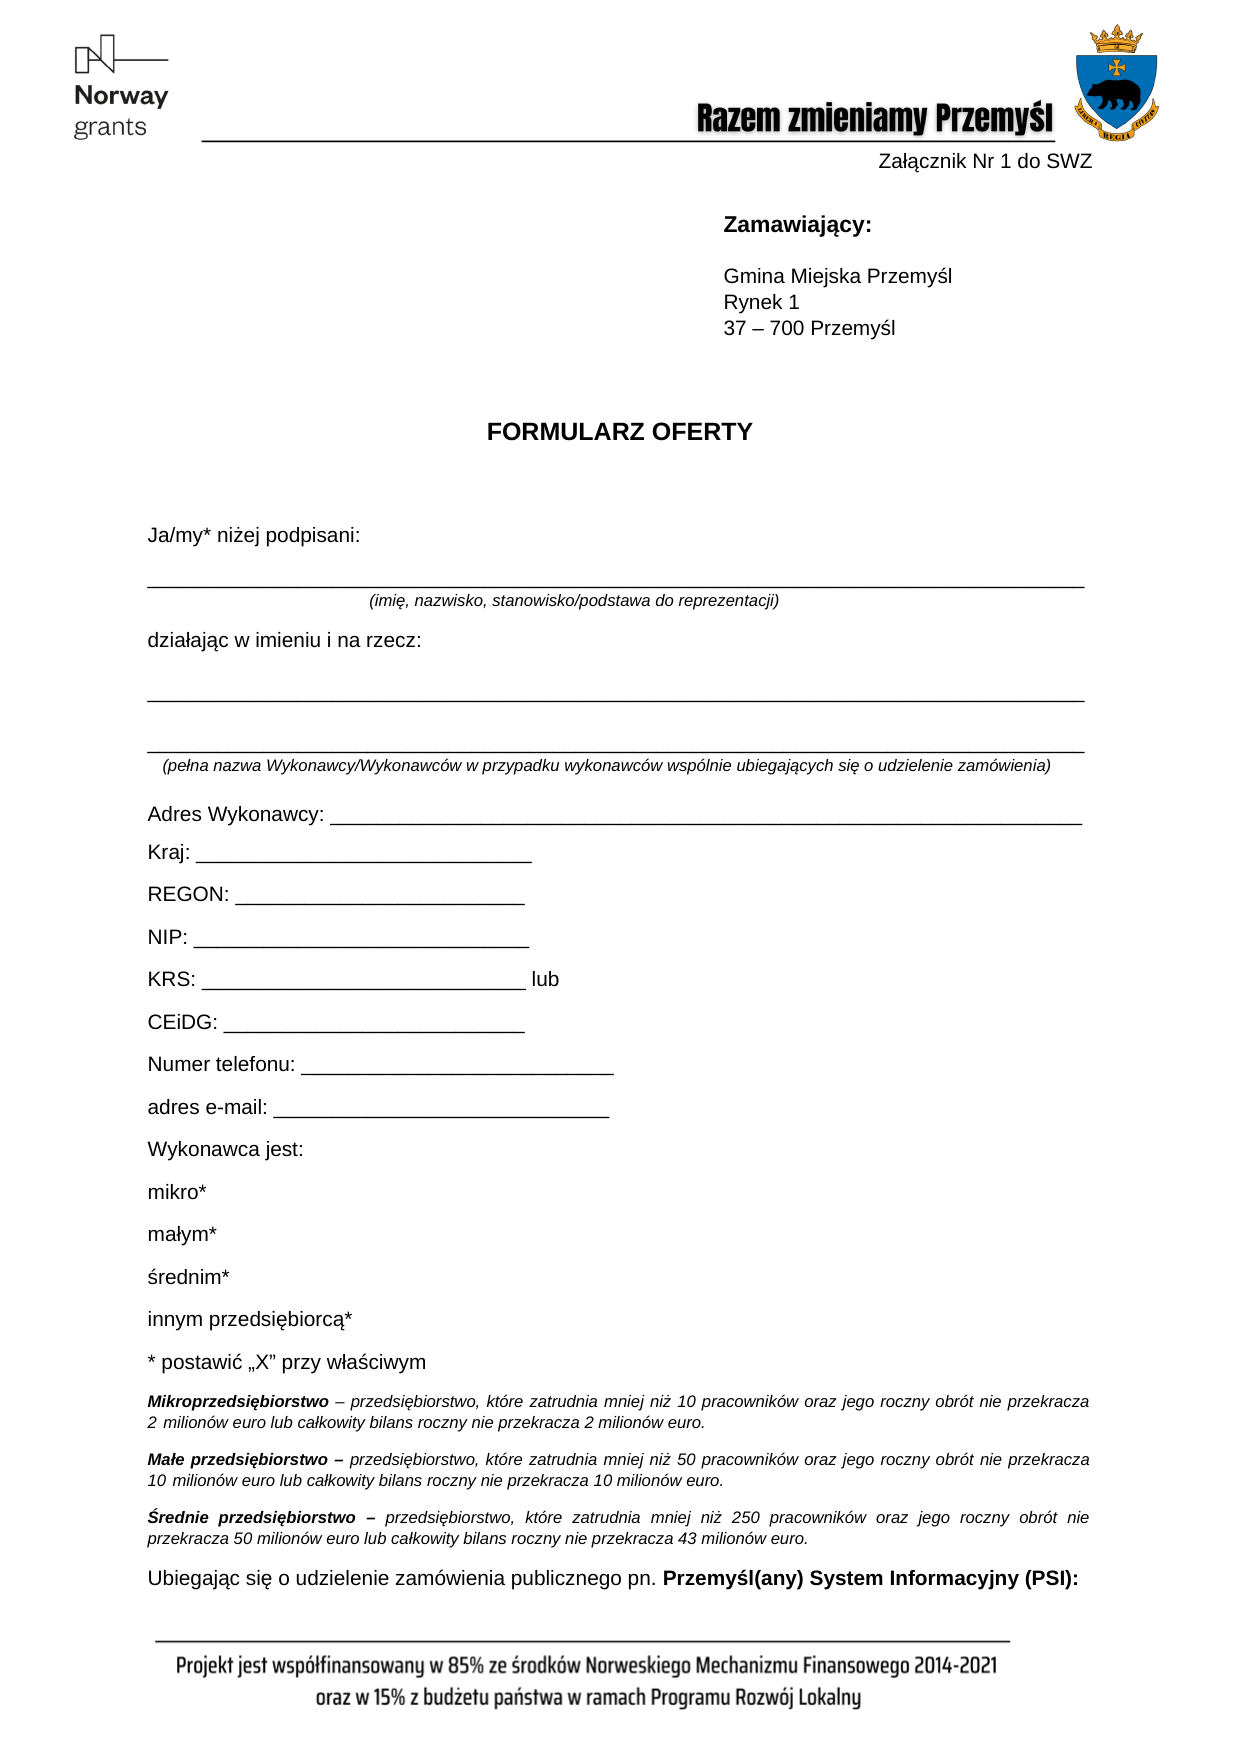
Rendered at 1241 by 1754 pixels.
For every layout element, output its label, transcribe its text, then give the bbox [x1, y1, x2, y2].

text Adres Wykonawcy: _________________________________________________________________ [147, 801, 1092, 825]
text Rynek 1 [723, 290, 1092, 314]
text Wykonawca jest: [147, 1137, 1092, 1161]
text małym* [147, 1222, 1092, 1246]
text _________________________________________________________________________________ [147, 679, 1092, 703]
text (imię, nazwisko, stanowisko/podstawa do reprezentacji) [369, 591, 1092, 610]
text REGON: _________________________ [147, 882, 1092, 906]
text Mikroprzedsiębiorstwo – przedsiębiorstwo, które zatrudnia mniej niż 10 pracowników oraz jego roczny obrót nie przekracza 2 milionów euro lub całkowity bilans roczny nie przekracza 2 milionów euro. [147, 1392, 1092, 1432]
text Kraj: _____________________________ [147, 840, 1092, 864]
text _________________________________________________________________________________ [147, 565, 1092, 589]
text innym przedsiębiorcą* [147, 1307, 1092, 1331]
text Numer telefonu: ___________________________ [147, 1052, 1092, 1076]
text Zamawiający: [723, 211, 1092, 237]
text NIP: _____________________________ [147, 925, 1092, 949]
text KRS: ____________________________ lub [147, 967, 1092, 991]
text adres e-mail: _____________________________ [147, 1095, 1092, 1119]
text Średnie przedsiębiorstwo – przedsiębiorstwo, które zatrudnia mniej niż 250 pracowników oraz jego roczny obrót nie przekracza 50 milionów euro lub całkowity bilans roczny nie przekracza 43 milionów euro. [147, 1508, 1092, 1548]
text CEiDG: __________________________ [147, 1010, 1092, 1034]
picture [147, 1624, 1017, 1723]
text Małe przedsiębiorstwo – przedsiębiorstwo, które zatrudnia mniej niż 50 pracowników oraz jego roczny obrót nie przekracza 10 milionów euro lub całkowity bilans roczny nie przekracza 10 milionów euro. [147, 1450, 1092, 1490]
text (pełna nazwa Wykonawcy/Wykonawców w przypadku wykonawców wspólnie ubiegających się o udzielenie zamówienia) [162, 756, 1092, 775]
text mikro* [147, 1180, 1092, 1204]
text FORMULARZ OFERTY [147, 417, 1092, 445]
text _________________________________________________________________________________ [147, 730, 1092, 754]
text 37 – 700 Przemyśl [723, 316, 1092, 340]
text Ja/my* niżej podpisani: [147, 523, 1092, 547]
picture [62, 13, 1171, 147]
text działając w imieniu i na rzecz: [147, 628, 1092, 652]
text Gmina Miejska Przemyśl [723, 264, 1092, 288]
text średnim* [147, 1265, 1092, 1289]
text * postawić „X” przy właściwym [147, 1350, 1092, 1374]
text Ubiegając się o udzielenie zamówienia publicznego pn. Przemyśl(any) System Informacyjny (PSI): [147, 1566, 1092, 1590]
